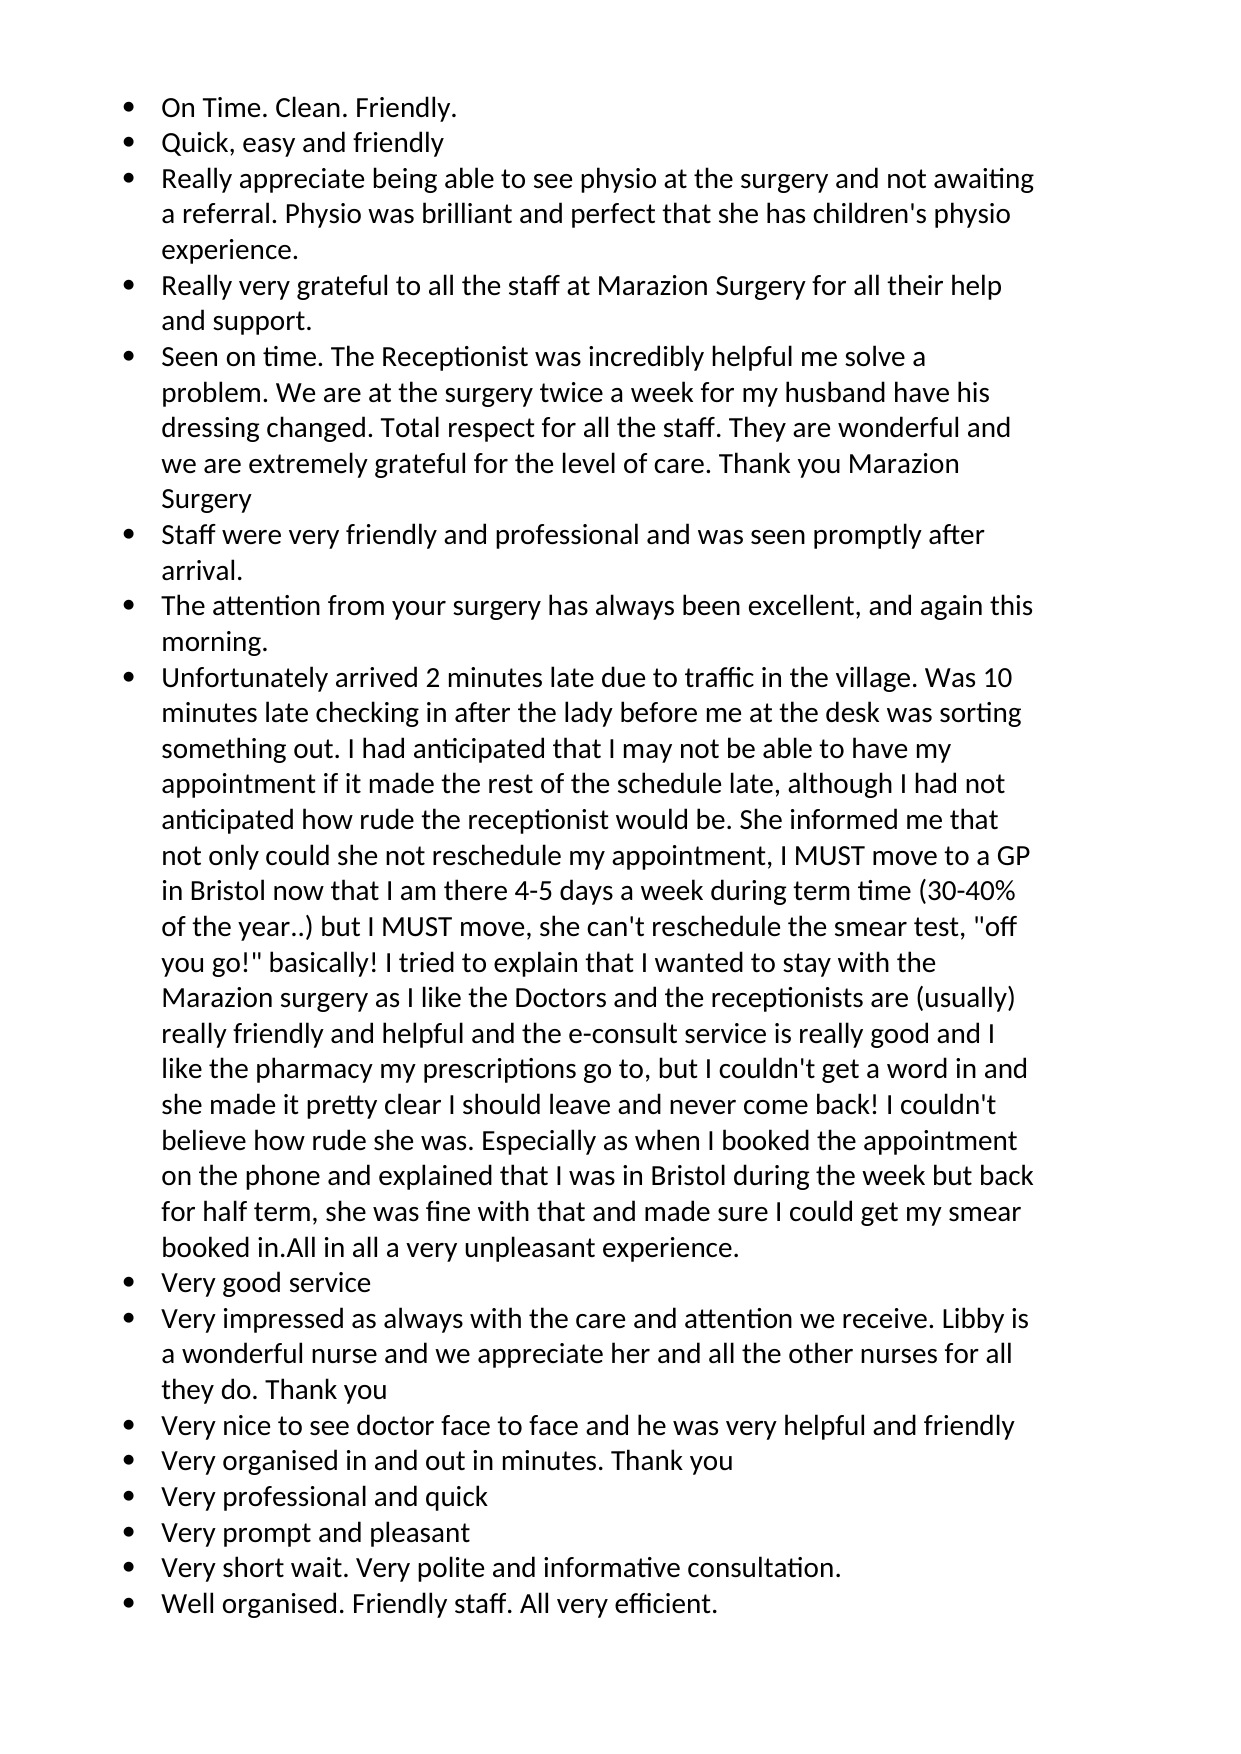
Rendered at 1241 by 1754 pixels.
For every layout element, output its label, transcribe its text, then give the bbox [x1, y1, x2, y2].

table_cell The attention from your surgery has always been excellent, and again this morning. [75, 588, 1050, 659]
table_cell Seen on time. The Receptionist was incredibly helpful me solve a problem. We are at the surgery twice a week for my husband have his dressing changed. Total respect for all the staff. They are wonderful and we are extremely grateful for the level of care. Thank you Marazion Surgery [75, 338, 1050, 516]
table_cell Very short wait. Very polite and informative consultation. [75, 1549, 1050, 1585]
table_cell Very professional and quick [75, 1478, 1050, 1514]
table_cell Very good service [75, 1264, 1050, 1300]
table_cell Very prompt and pleasant [75, 1514, 1050, 1549]
table_cell Staff were very friendly and professional and was seen promptly after arrival. [75, 516, 1050, 587]
table_cell Really appreciate being able to see physio at the surgery and not awaiting a referral. Physio was brilliant and perfect that she has children's physio experience. [75, 160, 1050, 267]
table_cell Well organised. Friendly staff. All very efficient. [75, 1585, 1050, 1621]
table_cell Quick, easy and friendly [75, 124, 1050, 160]
table_cell Very organised in and out in minutes. Thank you [75, 1443, 1050, 1478]
table_cell Really very grateful to all the staff at Marazion Surgery for all their help and support. [75, 267, 1050, 338]
table_cell Unfortunately arrived 2 minutes late due to traffic in the village. Was 10 minutes late checking in after the lady before me at the desk was sorting something out. I had anticipated that I may not be able to have my appointment if it made the rest of the schedule late, although I had not anticipated how rude the receptionist would be. She informed me that not only could she not reschedule my appointment, I MUST move to a GP in Bristol now that I am there 4-5 days a week during term time (30-40% of the year..) but I MUST move, she can't reschedule the smear test, "off you go!" basically! I tried to explain that I wanted to stay with the Marazion surgery as I like the Doctors and the receptionists are (usually) really friendly and helpful and the e-consult service is really good and I like the pharmacy my prescriptions go to, but I couldn't get a word in and she made it pretty clear I should leave and never come back! I couldn't believe how rude she was. Especially as when I booked the appointment on the phone and explained that I was in Bristol during the week but back for half term, she was fine with that and made sure I could get my smear booked in.All in all a very unpleasant experience. [75, 659, 1050, 1264]
table_cell Very impressed as always with the care and attention we receive. Libby is a wonderful nurse and we appreciate her and all the other nurses for all they do. Thank you [75, 1300, 1050, 1407]
table_cell Very nice to see doctor face to face and he was very helpful and friendly [75, 1407, 1050, 1442]
table_cell On Time. Clean. Friendly. [75, 89, 1050, 124]
